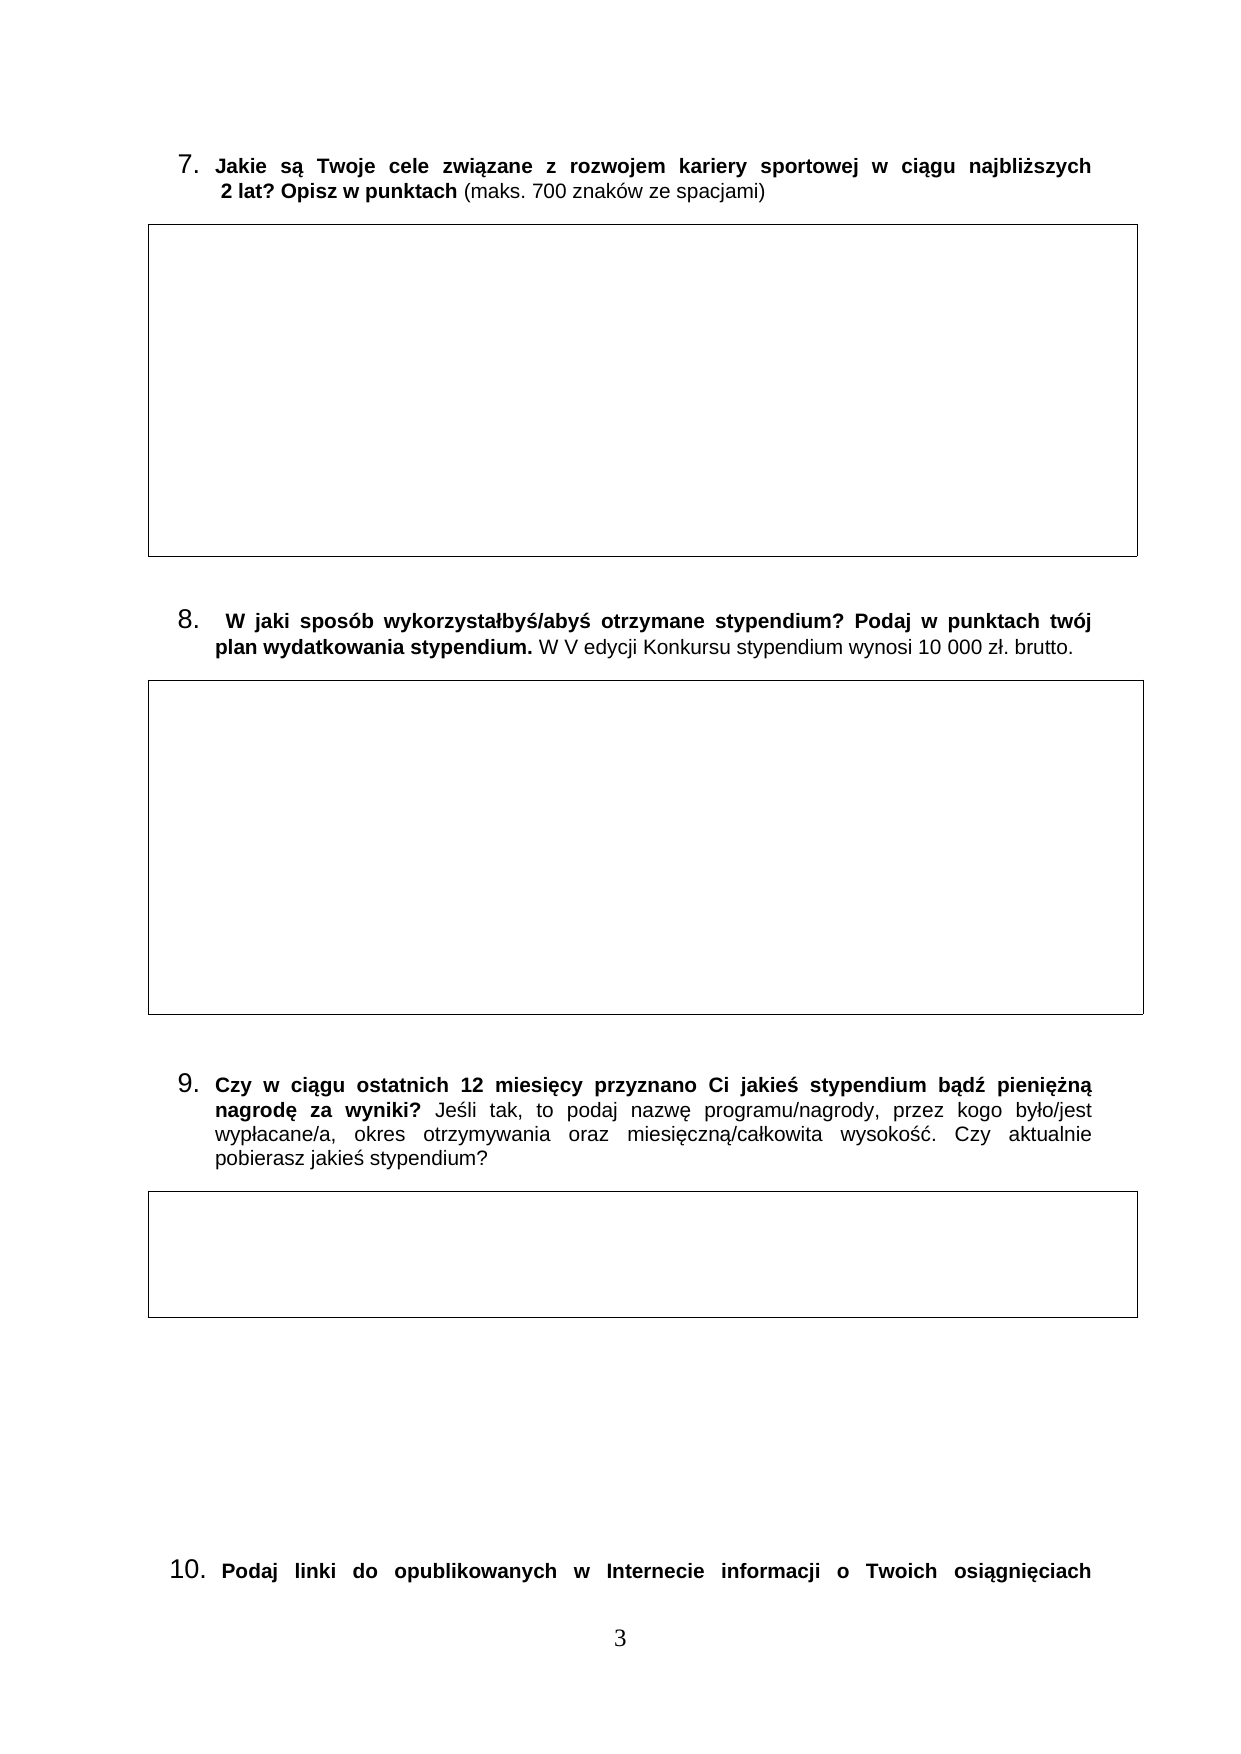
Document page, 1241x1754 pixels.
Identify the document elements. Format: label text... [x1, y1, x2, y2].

list W jaki sposób wykorzystałbyś/abyś otrzymane stypendium? Podaj w punktach twój plan wydatkowania stypendium. W V edycji Konkursu stypendium wynosi 10 000 zł. brutto. [177, 603, 1093, 659]
list Czy w ciągu ostatnich 12 miesięcy przyznano Ci jakieś stypendium bądź pieniężną nagrodę za wyniki? Jeśli tak, to podaj nazwę programu/nagrody, przez kogo było/jest wypłacane/a, okres otrzymywania oraz miesięczną/całkowita wysokość. Czy aktualnie pobierasz jakieś stypendium? [177, 1067, 1093, 1170]
table_header [149, 681, 1143, 1014]
table_header [149, 1192, 1137, 1317]
list Jakie są Twoje cele związane z rozwojem kariery sportowej w ciągu najbliższych 2 lat? Opisz w punktach (maks. 700 znaków ze spacjami) [177, 148, 1093, 203]
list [169, 1553, 1093, 1585]
table_header [149, 225, 1137, 556]
